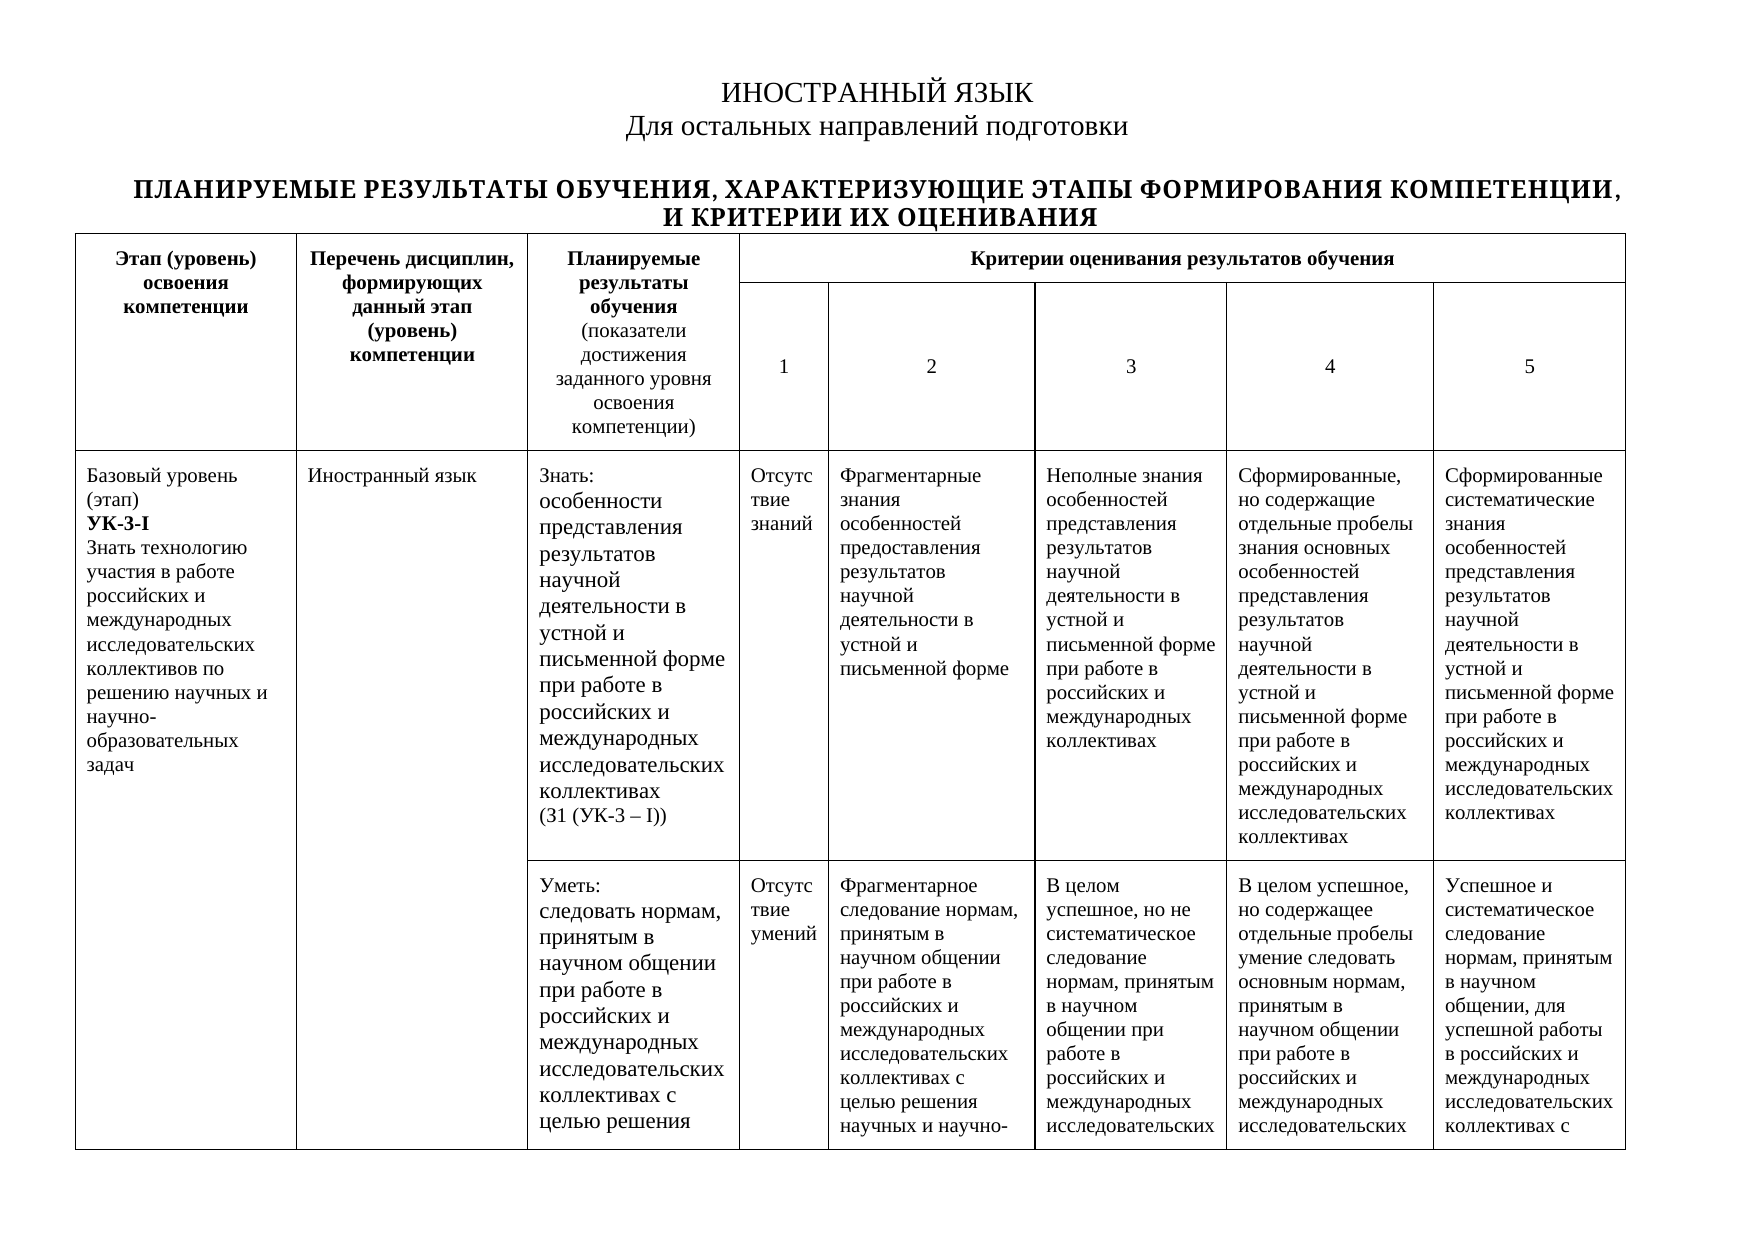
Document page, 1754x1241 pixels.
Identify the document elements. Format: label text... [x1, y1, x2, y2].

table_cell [829, 861, 1034, 1149]
table_cell Сформированные систематические знания особенностей представления результатов научной деятельности в устной и письменной форме при работе в российских и международных исследовательских коллективах [1434, 451, 1625, 860]
table_header Критерии оценивания результатов обучения [740, 234, 1625, 282]
table_cell 1 [740, 283, 828, 450]
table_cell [1227, 861, 1433, 1149]
table_header Перечень дисциплин, формирующих данный этап (уровень) компетенции [297, 234, 527, 450]
table_cell Иностранный язык [297, 451, 527, 1149]
table_cell Отсутствие знаний [740, 451, 828, 860]
table_header Этап (уровень) освоения компетенции [76, 234, 296, 450]
table_header Планируемые результаты обучения (показатели достижения заданного уровня освоения компетенции) [528, 234, 739, 450]
table_cell Отсутствие умений [740, 861, 828, 1149]
table_cell Неполные знания особенностей представления результатов научной деятельности в устной и письменной форме при работе в российских и международных коллективах [1036, 451, 1226, 860]
text ПЛАНИРУЕМЫЕ РЕЗУЛЬТАТЫ ОБУЧЕНИЯ, ХАРАКТЕРИЗУЮЩИЕ ЭТАПЫ ФОРМИРОВАНИЯ КОМПЕТЕНЦИИ, [75, 176, 1679, 204]
table_cell Фрагментарные знания особенностей предоставления результатов научной деятельности в устной и письменной форме [829, 451, 1034, 860]
table_cell 3 [1036, 283, 1226, 450]
text Для остальных направлений подготовки [75, 108, 1679, 142]
table_cell Сформированные, но содержащие отдельные пробелы знания основных особенностей представления результатов научной деятельности в устной и письменной форме при работе в российских и международных исследовательских коллективах [1227, 451, 1433, 860]
table_cell Базовый уровень (этап) УК-3-I Знать технологию участия в работе российских и международных исследовательских коллективов по решению научных и научно-образовательных задач [76, 451, 296, 1149]
table_cell Знать: особенности представления результатов научной деятельности в устной и письменной форме при работе в российских и международных исследовательских коллективах (З1 (УК-3 – I)) [528, 451, 739, 860]
table_cell 4 [1227, 283, 1433, 450]
text И КРИТЕРИИ ИХ ОЦЕНИВАНИЯ [75, 204, 1679, 233]
table_cell 2 [829, 283, 1034, 450]
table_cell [528, 861, 739, 1149]
table_cell 5 [1434, 283, 1625, 450]
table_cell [1036, 861, 1226, 1149]
text ИНОСТРАННЫЙ ЯЗЫК [75, 75, 1679, 108]
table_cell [1434, 861, 1625, 1149]
